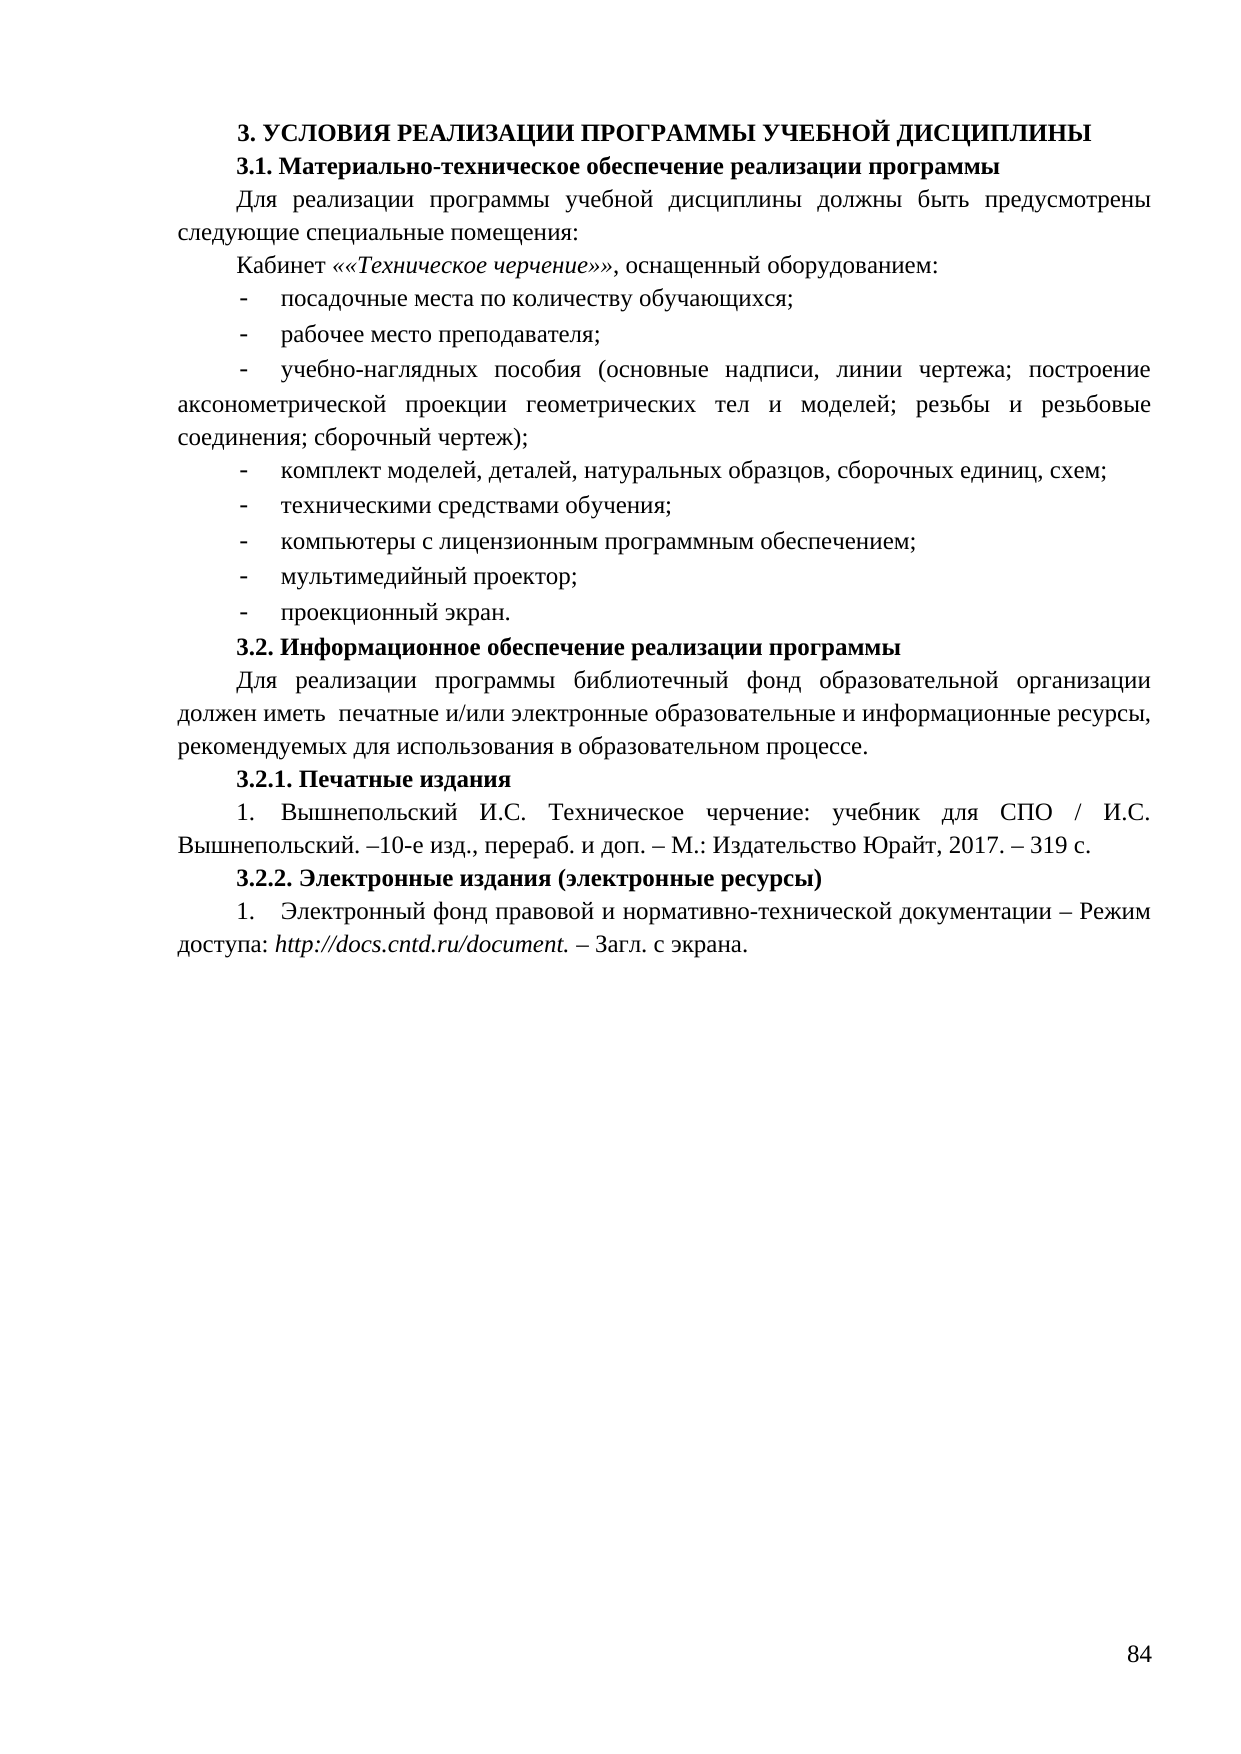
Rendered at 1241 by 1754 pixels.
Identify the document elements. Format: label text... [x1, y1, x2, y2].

list Вышнепольский И.С. Техническое черчение: учебник для СПО / И.С. Вышнепольский. –10-е изд., перераб. и доп. – М.: Издательство Юрайт, 2017. – 319 с. [177, 797, 1152, 859]
text 3.2.1. Печатные издания [177, 764, 1152, 793]
text Для реализации программы учебной дисциплины должны быть предусмотрены следующие специальные помещения: [177, 184, 1152, 246]
text 3.2.2. Электронные издания (электронные ресурсы) [177, 863, 1152, 892]
list посадочные места по количеству обучающихся; [177, 283, 1152, 314]
list компьютеры с лицензионным программным обеспечением; [177, 526, 1152, 557]
text 3.2. Информационное обеспечение реализации программы [177, 632, 1152, 661]
text 3.1. Материально-техническое обеспечение реализации программы [177, 151, 1152, 180]
list рабочее место преподавателя; [177, 319, 1152, 349]
text Для реализации программы библиотечный фонд образовательной организации должен иметь печатные и/или электронные образовательные и информационные ресурсы, рекомендуемых для использования в образовательном процессе. [177, 665, 1152, 760]
list техническими средствами обучения; [177, 491, 1152, 521]
list мультимедийный проектор; [177, 561, 1152, 592]
list проекционный экран. [177, 597, 1152, 628]
text 3. УСЛОВИЯ РЕАЛИЗАЦИИ ПРОГРАММЫ УЧЕБНОЙ ДИСЦИПЛИНЫ [177, 118, 1152, 147]
text Кабинет ««Техническое черчение»», оснащенный оборудованием: [177, 250, 1152, 279]
list учебно-наглядных пособия (основные надписи, линии чертежа; построение аксонометрической проекции геометрических тел и моделей; резьбы и резьбовые соединения; сборочный чертеж); [177, 354, 1152, 451]
list Электронный фонд правовой и нормативно-технической документации – Режим доступа: http://docs.cntd.ru/document. – Загл. с экрана. [177, 896, 1152, 958]
list комплект моделей, деталей, натуральных образцов, сборочных единиц, схем; [177, 455, 1152, 486]
